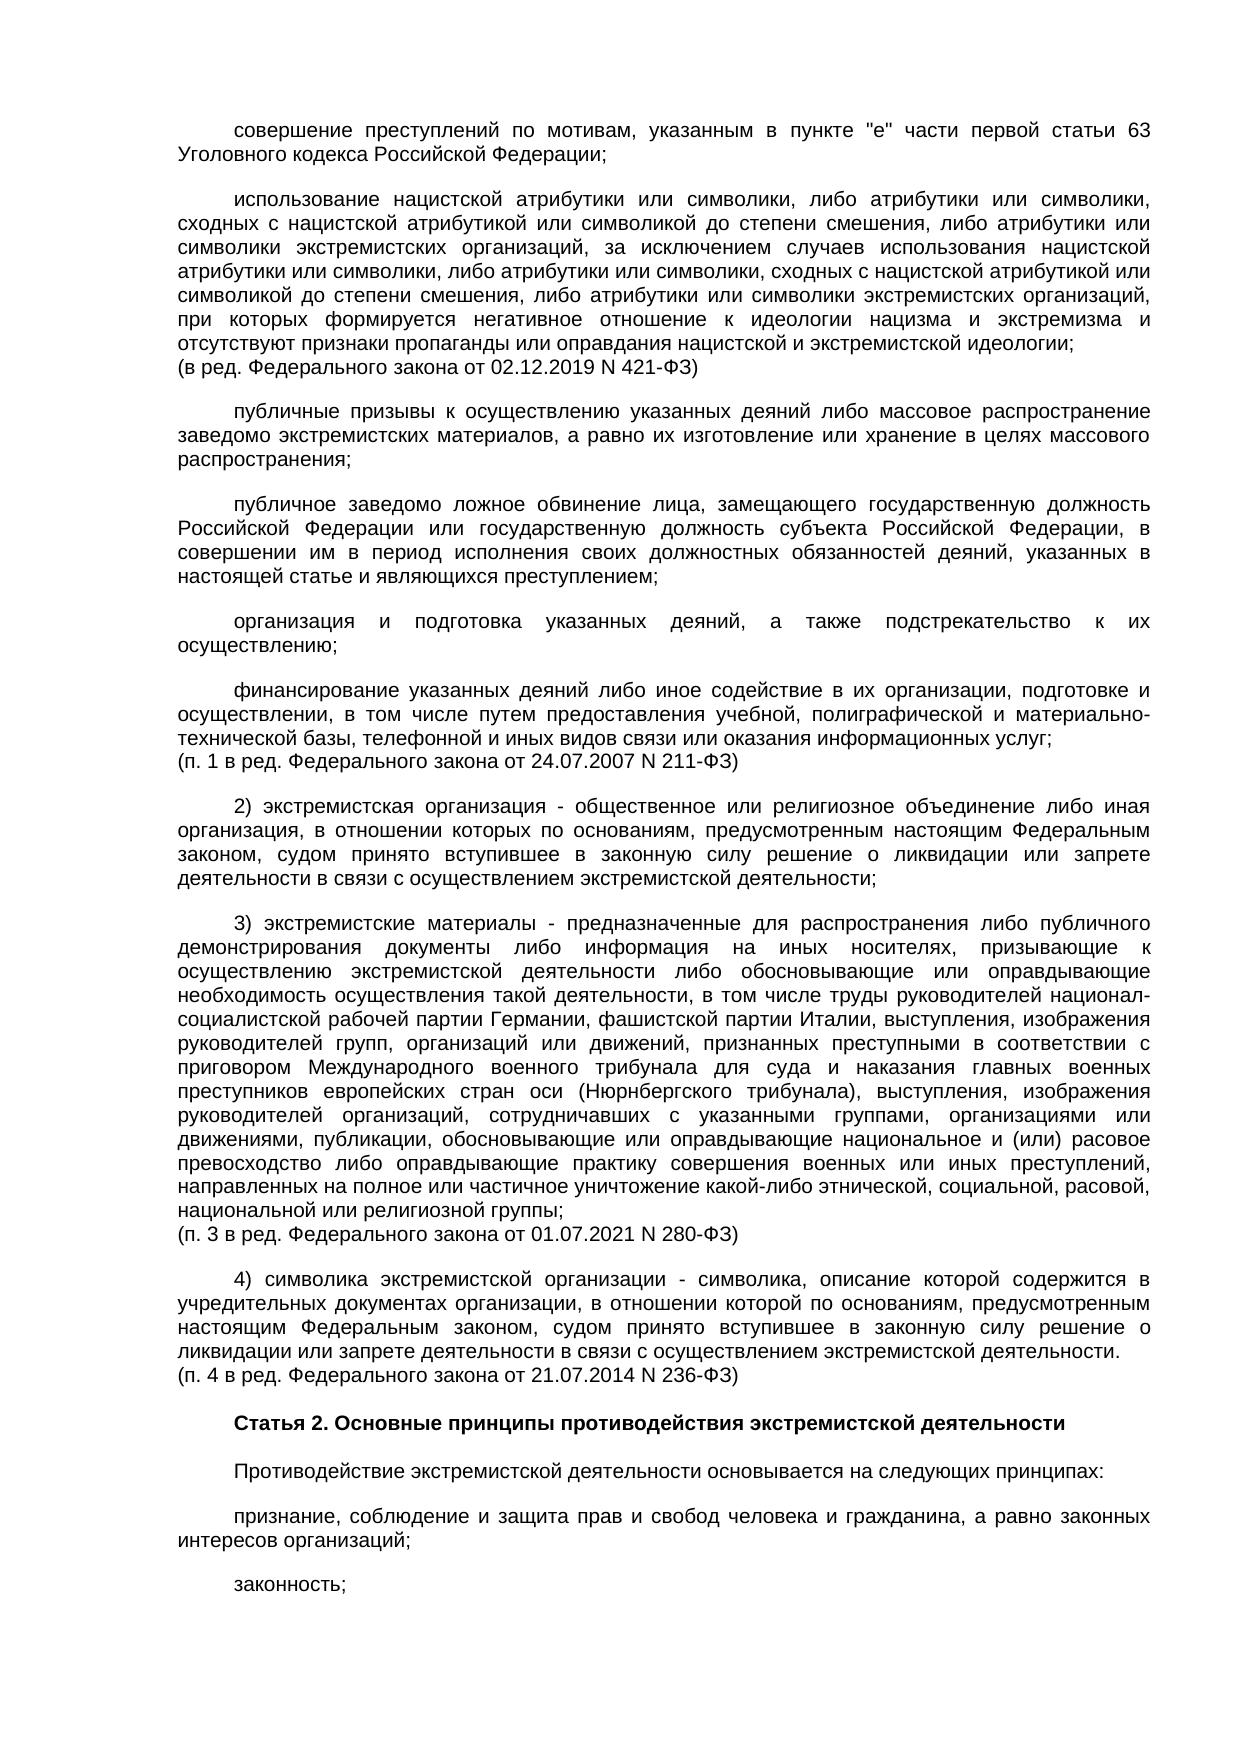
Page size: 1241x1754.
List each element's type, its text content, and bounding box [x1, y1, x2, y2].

text 4) символика экстремистской организации - символика, описание которой содержится в учредительных документах организации, в отношении которой по основаниям, предусмотренным настоящим Федеральным законом, судом принято вступившее в законную силу решение о ликвидации или запрете деятельности в связи с осуществлением экстремистской деятельности. [177, 1267, 1152, 1363]
title Статья 2. Основные принципы противодействия экстремистской деятельности [177, 1411, 1152, 1435]
text совершение преступлений по мотивам, указанным в пункте "е" части первой статьи 63 Уголовного кодекса Российской Федерации; [177, 118, 1152, 166]
text использование нацистской атрибутики или символики, либо атрибутики или символики, сходных с нацистской атрибутикой или символикой до степени смешения, либо атрибутики или символики экстремистских организаций, за исключением случаев использования нацистской атрибутики или символики, либо атрибутики или символики, сходных с нацистской атрибутикой или символикой до степени смешения, либо атрибутики или символики экстремистских организаций, при которых формируется негативное отношение к идеологии нацизма и экстремизма и отсутствуют признаки пропаганды или оправдания нацистской и экстремистской идеологии; [177, 187, 1152, 354]
text (п. 3 в ред. Федерального закона от 01.07.2021 N 280-ФЗ) [177, 1222, 1152, 1246]
text публичное заведомо ложное обвинение лица, замещающего государственную должность Российской Федерации или государственную должность субъекта Российской Федерации, в совершении им в период исполнения своих должностных обязанностей деяний, указанных в настоящей статье и являющихся преступлением; [177, 492, 1152, 588]
text законность; [177, 1572, 1152, 1596]
text публичные призывы к осуществлению указанных деяний либо массовое распространение заведомо экстремистских материалов, а равно их изготовление или хранение в целях массового распространения; [177, 399, 1152, 471]
text (п. 1 в ред. Федерального закона от 24.07.2007 N 211-ФЗ) [177, 749, 1152, 773]
text (в ред. Федерального закона от 02.12.2019 N 421-ФЗ) [177, 354, 1152, 378]
text финансирование указанных деяний либо иное содействие в их организации, подготовке и осуществлении, в том числе путем предоставления учебной, полиграфической и материально-технической базы, телефонной и иных видов связи или оказания информационных услуг; [177, 677, 1152, 749]
text (п. 4 в ред. Федерального закона от 21.07.2014 N 236-ФЗ) [177, 1363, 1152, 1387]
text 3) экстремистские материалы - предназначенные для распространения либо публичного демонстрирования документы либо информация на иных носителях, призывающие к осуществлению экстремистской деятельности либо обосновывающие или оправдывающие необходимость осуществления такой деятельности, в том числе труды руководителей национал-социалистской рабочей партии Германии, фашистской партии Италии, выступления, изображения руководителей групп, организаций или движений, признанных преступными в соответствии с приговором Международного военного трибунала для суда и наказания главных военных преступников европейских стран оси (Нюрнбергского трибунала), выступления, изображения руководителей организаций, сотрудничавших с указанными группами, организациями или движениями, публикации, обосновывающие или оправдывающие национальное и (или) расовое превосходство либо оправдывающие практику совершения военных или иных преступлений, направленных на полное или частичное уничтожение какой-либо этнической, социальной, расовой, национальной или религиозной группы; [177, 911, 1152, 1222]
text Противодействие экстремистской деятельности основывается на следующих принципах: [177, 1459, 1152, 1483]
text признание, соблюдение и защита прав и свобод человека и гражданина, а равно законных интересов организаций; [177, 1503, 1152, 1551]
text организация и подготовка указанных деяний, а также подстрекательство к их осуществлению; [177, 609, 1152, 657]
text 2) экстремистская организация - общественное или религиозное объединение либо иная организация, в отношении которых по основаниям, предусмотренным настоящим Федеральным законом, судом принято вступившее в законную силу решение о ликвидации или запрете деятельности в связи с осуществлением экстремистской деятельности; [177, 794, 1152, 890]
